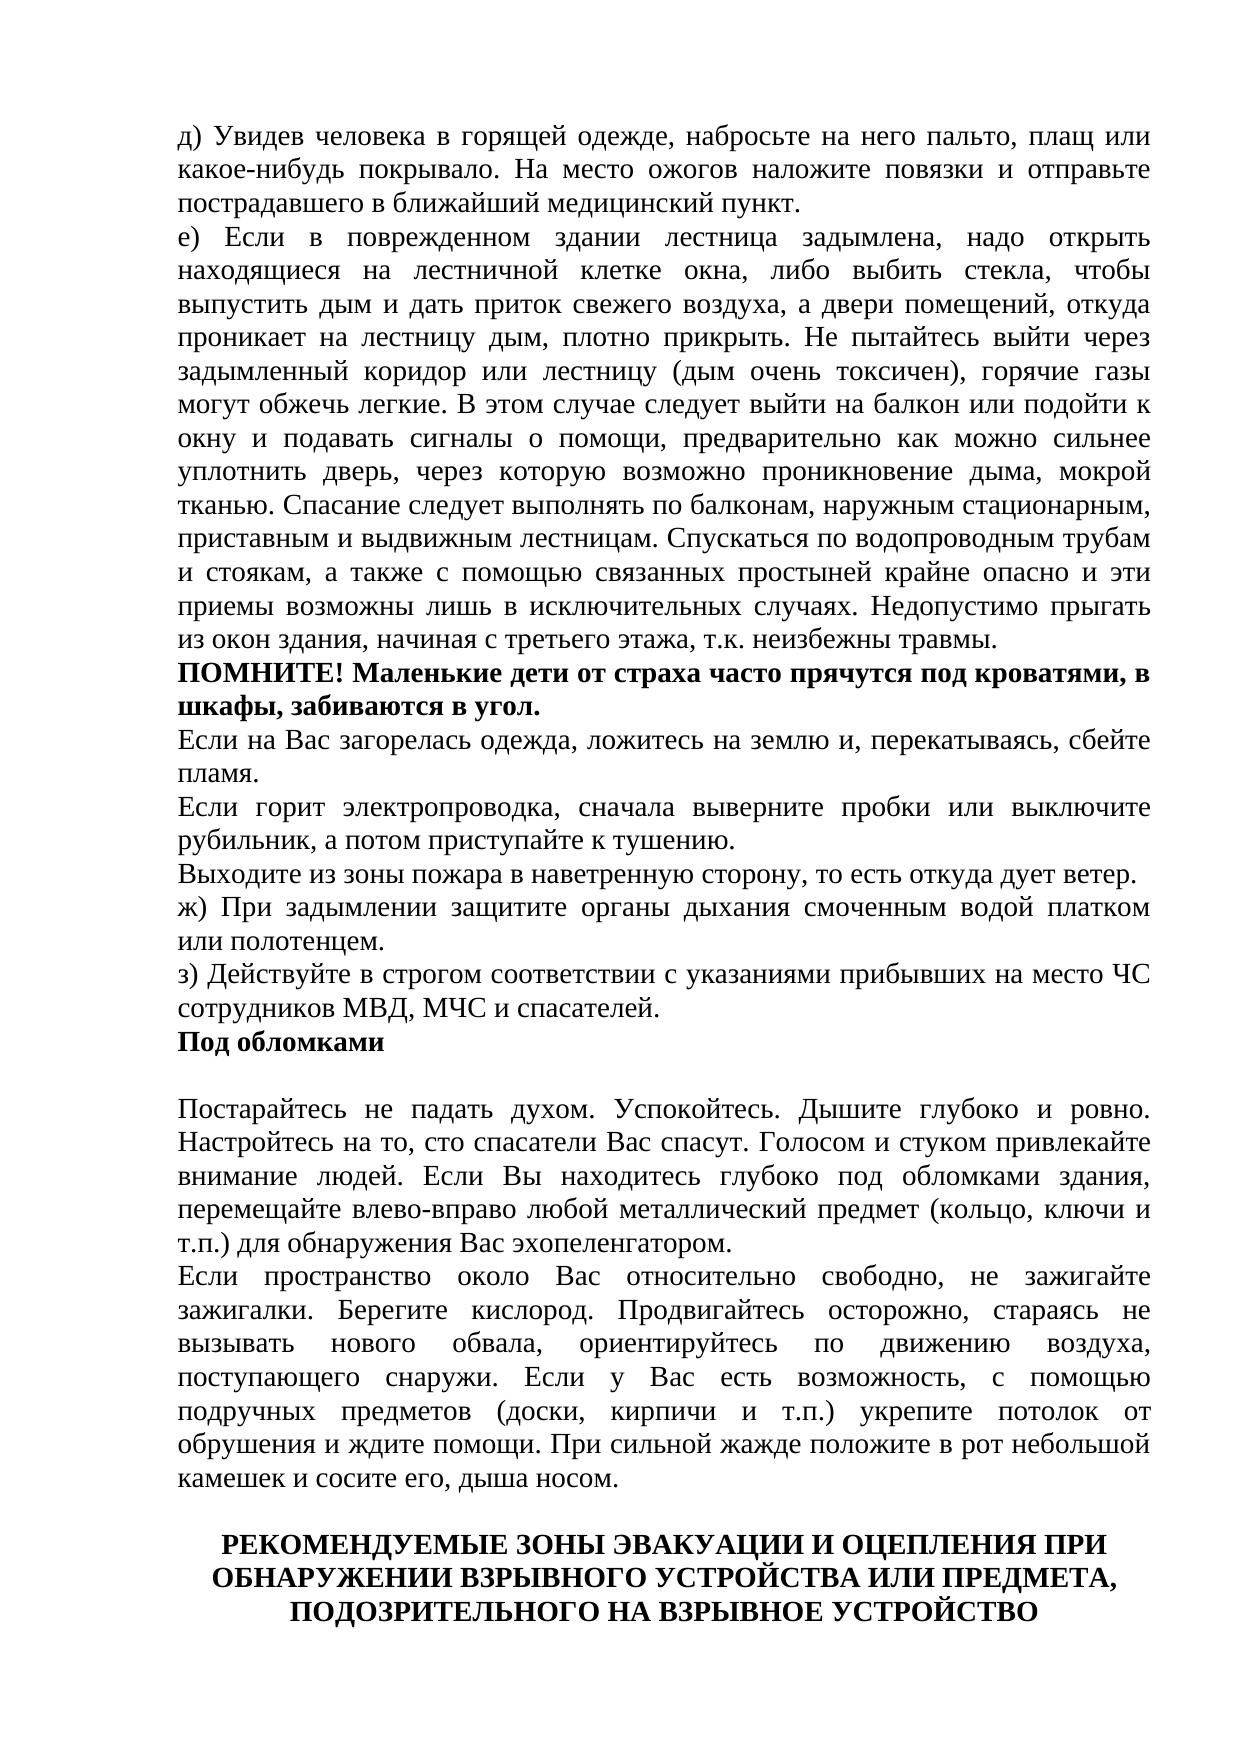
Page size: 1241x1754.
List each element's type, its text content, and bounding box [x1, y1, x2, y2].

text ПОМНИТЕ! Маленькие дети от страха часто прячутся под кроватями, в шкафы, забиваются в угол. [177, 655, 1152, 722]
text РЕКОМЕНДУЕМЫЕ ЗОНЫ ЭВАКУАЦИИ И ОЦЕПЛЕНИЯ ПРИ ОБНАРУЖЕНИИ ВЗРЫВНОГО УСТРОЙСТВА ИЛИ ПРЕДМЕТА, ПОДОЗРИТЕЛЬНОГО НА ВЗРЫВНОЕ УСТРОЙСТВО [177, 1527, 1152, 1627]
text д) Увидев человека в горящей одежде, набросьте на него пальто, плащ или какое-нибудь покрывало. На место ожогов наложите повязки и отправьте пострадавшего в ближайший медицинский пункт. [177, 118, 1152, 219]
text Если горит электропроводка, сначала выверните пробки или выключите рубильник, а потом приступайте к тушению. [177, 789, 1152, 856]
text з) Действуйте в строгом соответствии с указаниями прибывших на место ЧС сотрудников МВД, МЧС и спасателей. [177, 957, 1152, 1024]
text Выходите из зоны пожара в наветренную сторону, то есть откуда дует ветер. [177, 856, 1152, 889]
text Если на Вас загорелась одежда, ложитесь на землю и, перекатываясь, сбейте пламя. [177, 722, 1152, 789]
text Если пространство около Вас относительно свободно, не зажигайте зажигалки. Берегите кислород. Продвигайтесь осторожно, стараясь не вызывать нового обвала, ориентируйтесь по движению воздуха, поступающего снаружи. Если у Вас есть возможность, с помощью подручных предметов (доски, кирпичи и т.п.) укрепите потолок от обрушения и ждите помощи. При сильной жажде положите в рот небольшой камешек и сосите его, дыша носом. [177, 1258, 1152, 1493]
text Под обломками [177, 1024, 1152, 1057]
text Постарайтесь не падать духом. Успокойтесь. Дышите глубоко и ровно. Настройтесь на то, сто спасатели Вас спасут. Голосом и стуком привлекайте внимание людей. Если Вы находитесь глубоко под обломками здания, перемещайте влево-вправо любой металлический предмет (кольцо, ключи и т.п.) для обнаружения Вас эхопеленгатором. [177, 1091, 1152, 1258]
text ж) При задымлении защитите органы дыхания смоченным водой платком или полотенцем. [177, 889, 1152, 957]
text е) Если в поврежденном здании лестница задымлена, надо открыть находящиеся на лестничной клетке окна, либо выбить стекла, чтобы выпустить дым и дать приток свежего воздуха, а двери помещений, откуда проникает на лестницу дым, плотно прикрыть. Не пытайтесь выйти через задымленный коридор или лестницу (дым очень токсичен), горячие газы могут обжечь легкие. В этом случае следует выйти на балкон или подойти к окну и подавать сигналы о помощи, предварительно как можно сильнее уплотнить дверь, через которую возможно проникновение дыма, мокрой тканью. Спасание следует выполнять по балконам, наружным стационарным, приставным и выдвижным лестницам. Спускаться по водопроводным трубам и стоякам, а также с помощью связанных простыней крайне опасно и эти приемы возможны лишь в исключительных случаях. Недопустимо прыгать из окон здания, начиная с третьего этажа, т.к. неизбежны травмы. [177, 219, 1152, 655]
